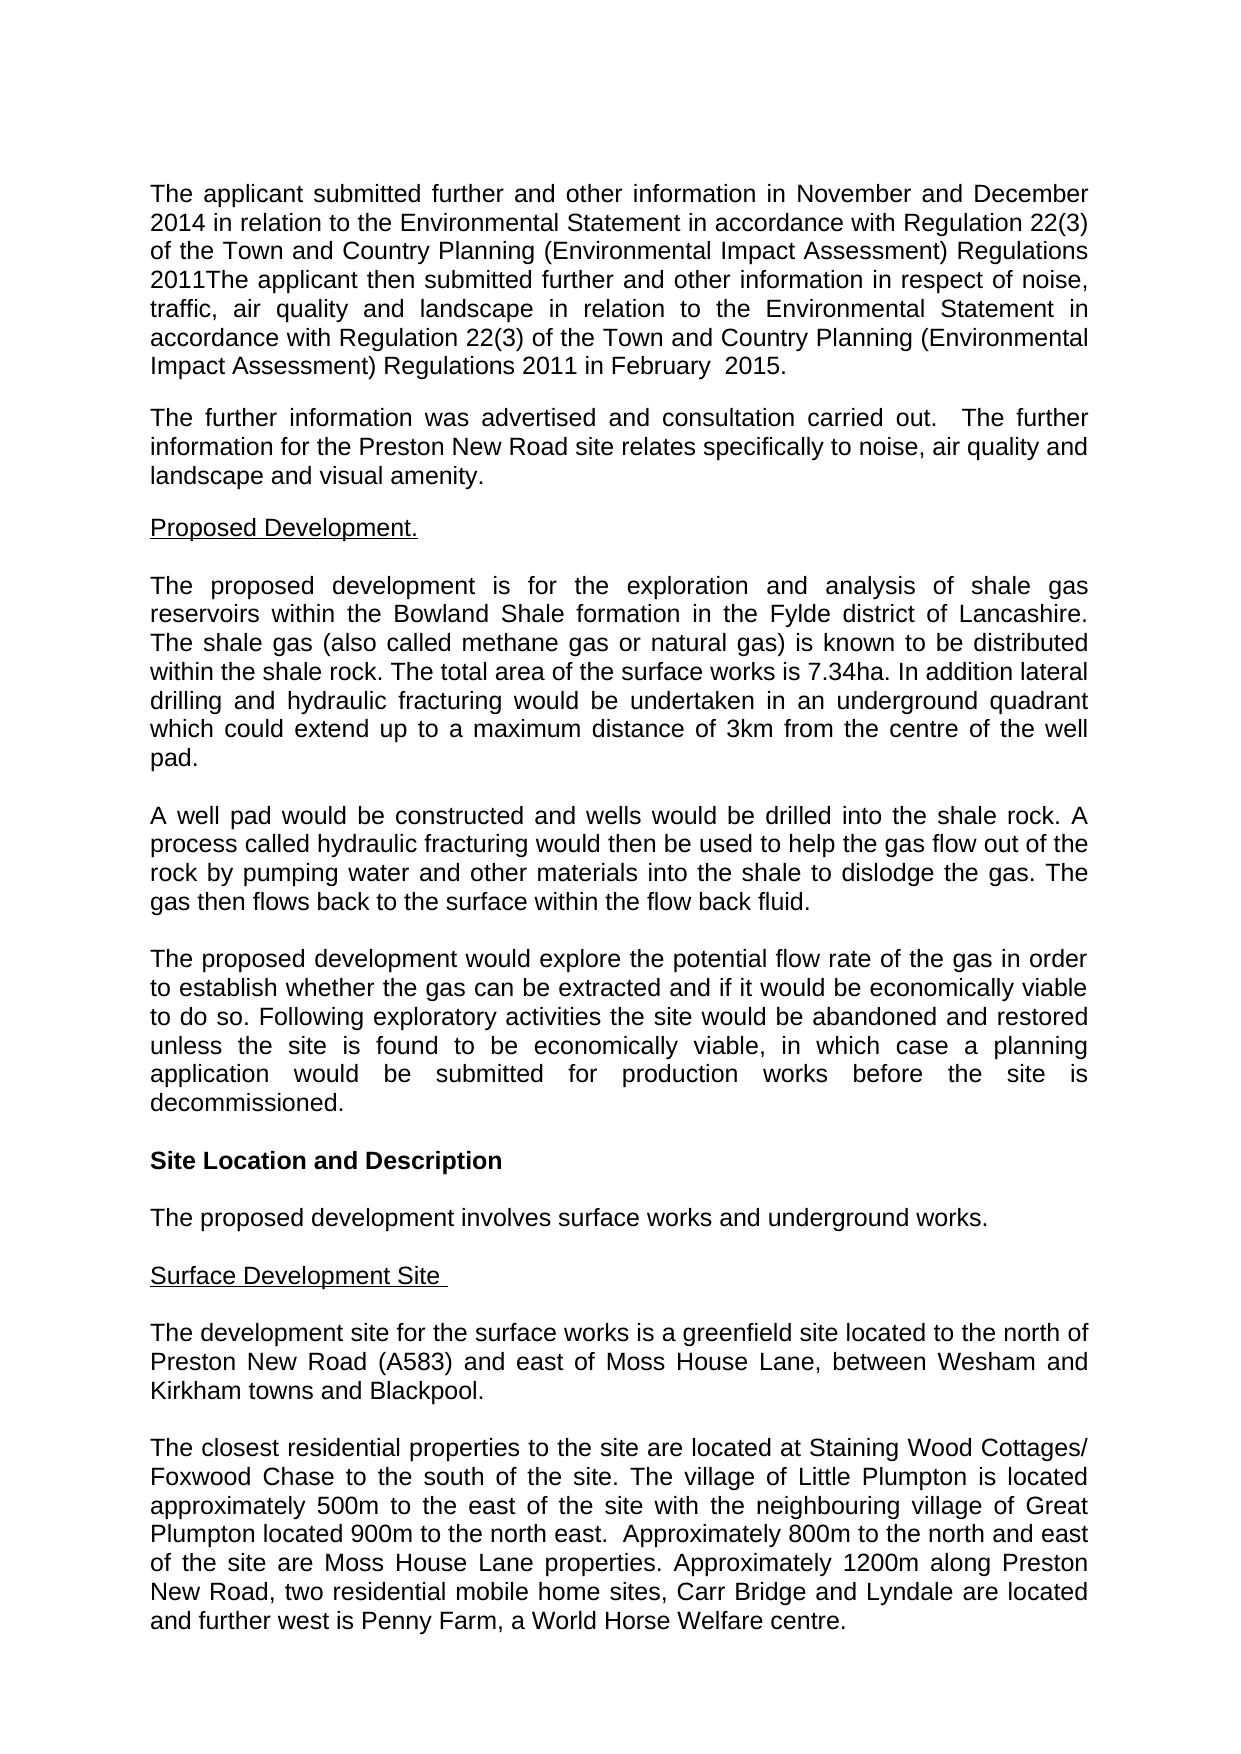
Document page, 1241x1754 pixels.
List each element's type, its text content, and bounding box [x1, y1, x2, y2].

text Surface Development Site [150, 1261, 1090, 1289]
text The further information was advertised and consultation carried out. The further information for the Preston New Road site relates specifically to noise, air quality and landscape and visual amenity. [150, 403, 1090, 490]
text The proposed development involves surface works and underground works. [150, 1203, 1090, 1232]
text Proposed Development. [150, 513, 1090, 542]
text The closest residential properties to the site are located at Staining Wood Cottages/ Foxwood Chase to the south of the site. The village of Little Plumpton is located approximately 500m to the east of the site with the neighbouring village of Great Plumpton located 900m to the north east. Approximately 800m to the north and east of the site are Moss House Lane properties. Approximately 1200m along Preston New Road, two residential mobile home sites, Carr Bridge and Lyndale are located and further west is Penny Farm, a World Horse Welfare centre. [150, 1433, 1090, 1634]
text The development site for the surface works is a greenfield site located to the north of Preston New Road (A583) and east of Moss House Lane, between Wesham and Kirkham towns and Blackpool. [150, 1318, 1090, 1404]
text The applicant submitted further and other information in November and December 2014 in relation to the Environmental Statement in accordance with Regulation 22(3) of the Town and Country Planning (Environmental Impact Assessment) Regulations 2011The applicant then submitted further and other information in respect of noise, traffic, air quality and landscape in relation to the Environmental Statement in accordance with Regulation 22(3) of the Town and Country Planning (Environmental Impact Assessment) Regulations 2011 in February 2015. [150, 179, 1090, 380]
text The proposed development is for the exploration and analysis of shale gas reservoirs within the Bowland Shale formation in the Fylde district of Lancashire. The shale gas (also called methane gas or natural gas) is known to be distributed within the shale rock. The total area of the surface works is 7.34ha. In addition lateral drilling and hydraulic fracturing would be undertaken in an underground quadrant which could extend up to a maximum distance of 3km from the centre of the well pad. [150, 571, 1090, 772]
text A well pad would be constructed and wells would be drilled into the shale rock. A process called hydraulic fracturing would then be used to help the gas flow out of the rock by pumping water and other materials into the shale to dislodge the gas. The gas then flows back to the surface within the flow back fluid. [150, 801, 1090, 916]
text Site Location and Description [150, 1146, 1090, 1174]
text The proposed development would explore the potential flow rate of the gas in order to establish whether the gas can be extracted and if it would be economically viable to do so. Following exploratory activities the site would be abandoned and restored unless the site is found to be economically viable, in which case a planning application would be submitted for production works before the site is decommissioned. [150, 944, 1090, 1117]
